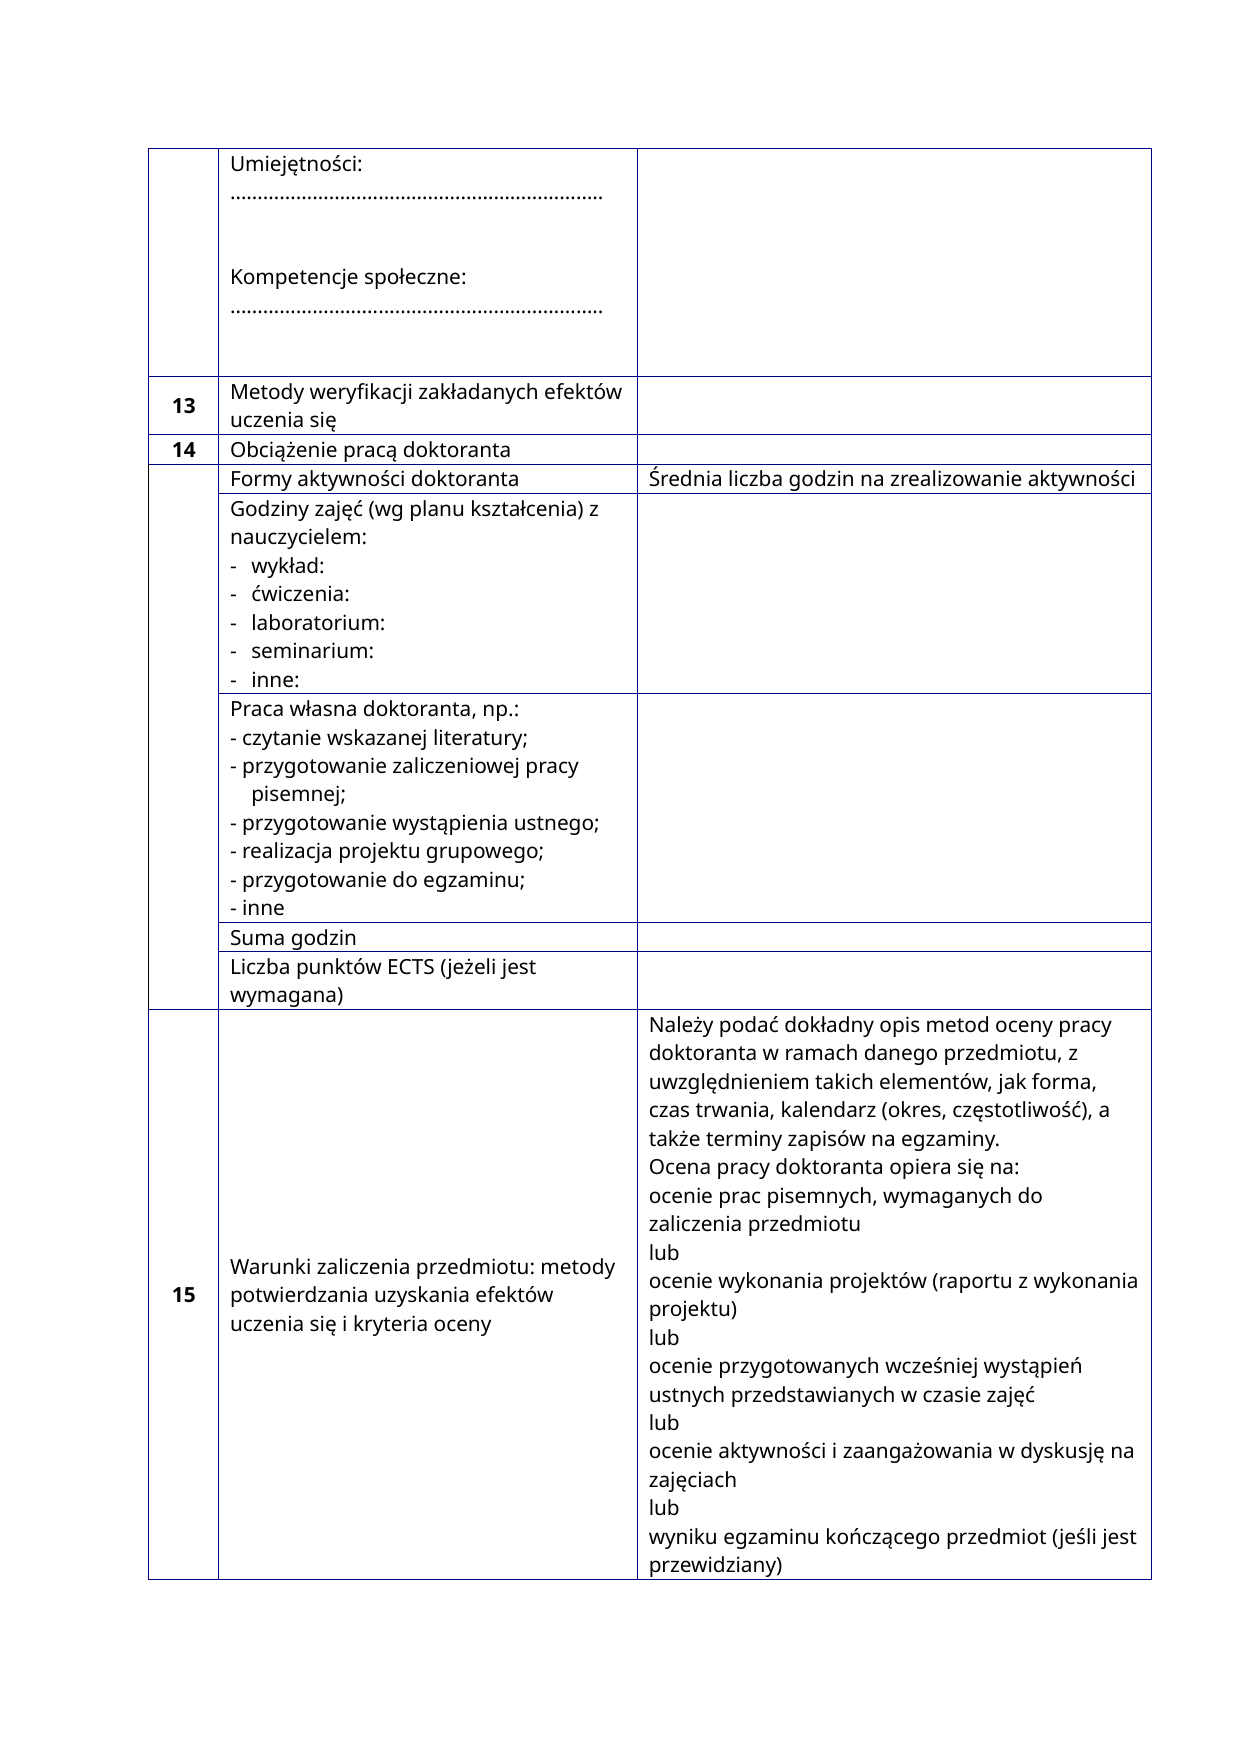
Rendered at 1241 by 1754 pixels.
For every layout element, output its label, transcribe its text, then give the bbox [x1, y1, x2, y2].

table_cell [638, 694, 1151, 922]
table_cell 15 [149, 1010, 218, 1579]
table_cell [638, 952, 1151, 1009]
table_cell [638, 494, 1151, 693]
table_cell 12 [149, 149, 218, 376]
table_cell [149, 465, 218, 1009]
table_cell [219, 149, 637, 376]
table_cell Liczba punktów ECTS (jeżeli jest wymagana) [219, 952, 637, 1009]
table_cell Średnia liczba godzin na zrealizowanie aktywności [638, 465, 1151, 493]
table_cell Warunki zaliczenia przedmiotu: metody potwierdzania uzyskania efektów uczenia się i kryteria oceny [219, 1010, 637, 1579]
table_cell Praca własna doktoranta, np.: - czytanie wskazanej literatury; - przygotowanie zaliczeniowej pracy pisemnej; - przygotowanie wystąpienia ustnego; - realizacja projektu grupowego; - przygotowanie do egzaminu; - inne [219, 694, 637, 922]
table_cell Obciążenie pracą doktoranta [219, 435, 637, 463]
table_cell Godziny zajęć (wg planu kształcenia) z nauczycielem: - wykład: - ćwiczenia: - laboratorium: - seminarium: - inne: [219, 494, 637, 693]
table_cell Formy aktywności doktoranta [219, 465, 637, 493]
table_cell [638, 435, 1151, 463]
table_cell Suma godzin [219, 923, 637, 951]
table_cell [638, 923, 1151, 951]
table_cell Metody weryfikacji zakładanych efektów uczenia się [219, 377, 637, 434]
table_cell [638, 149, 1151, 376]
table_cell [638, 377, 1151, 434]
table_cell Należy podać dokładny opis metod oceny pracy doktoranta w ramach danego przedmiotu, z uwzględnieniem takich elementów, jak forma, czas trwania, kalendarz (okres, częstotliwość), a także terminy zapisów na egzaminy. Ocena pracy doktoranta opiera się na: ocenie prac pisemnych, wymaganych do zaliczenia przedmiotu lub ocenie wykonania projektów (raportu z wykonania projektu) lub ocenie przygotowanych wcześniej wystąpień ustnych przedstawianych w czasie zajęć lub ocenie aktywności i zaangażowania w dyskusję na zajęciach lub wyniku egzaminu kończącego przedmiot (jeśli jest przewidziany) [638, 1010, 1151, 1579]
table_cell 14 [149, 435, 218, 463]
table_cell 13 [149, 377, 218, 434]
